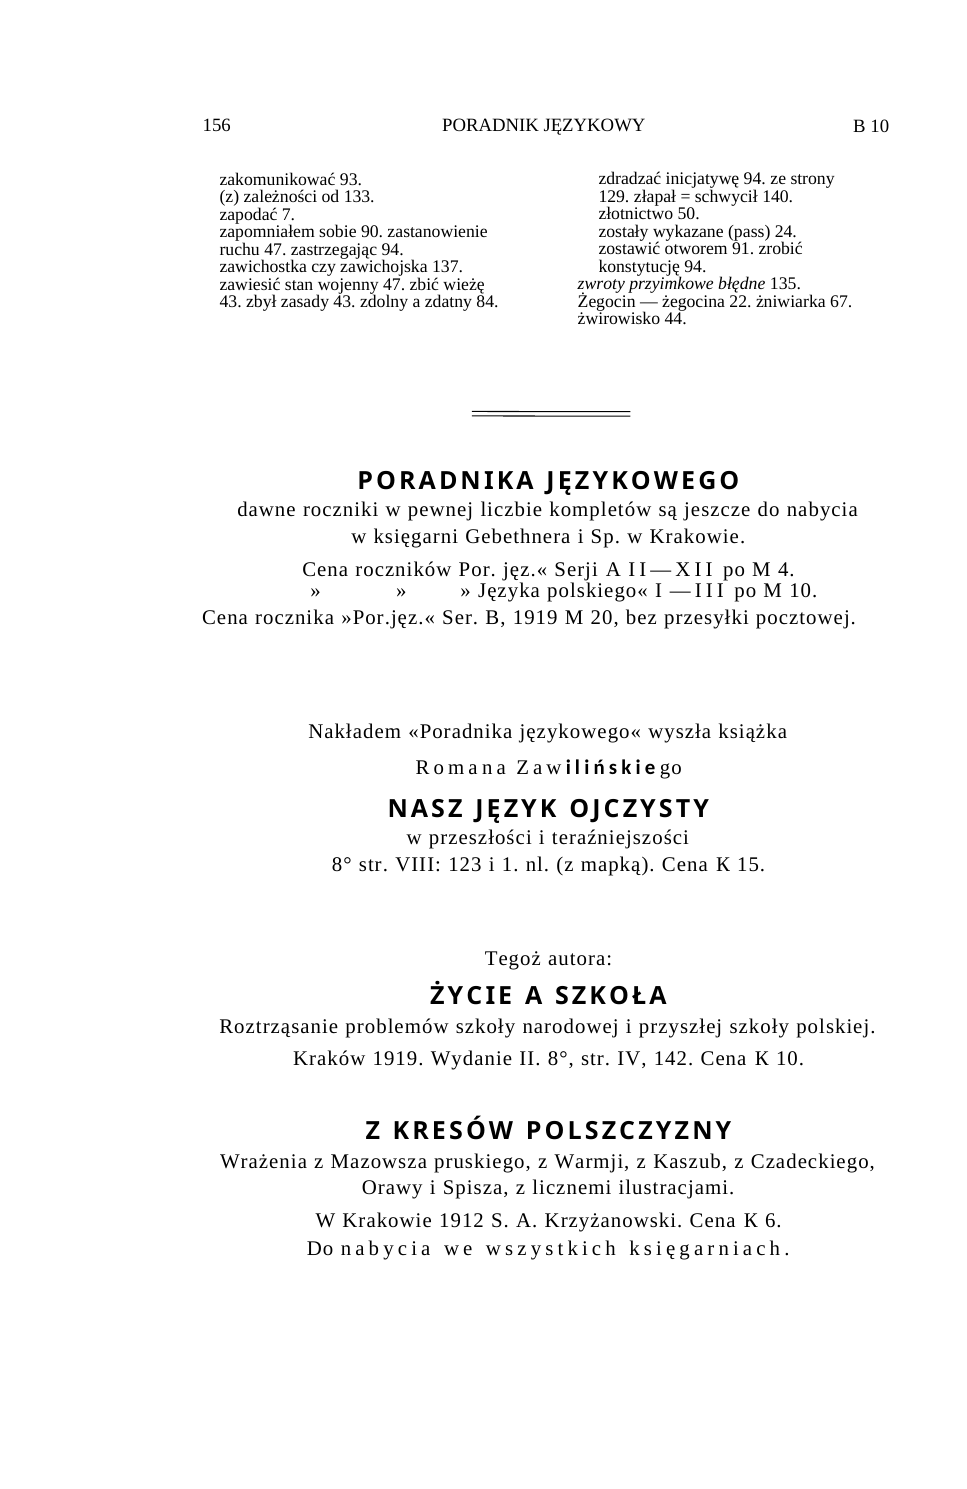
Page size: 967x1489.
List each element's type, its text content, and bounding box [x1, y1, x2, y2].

text Cena roczników Por. jęz.« Serji А II—XII po M 4. [202, 559, 895, 580]
text Roztrząsanie problemów szkoły narodowej i przyszłej szkoły polskiej. Kraków 1919. Wydanie II. 8°, str. IV, 142. Cena К 10. [202, 1009, 895, 1071]
text PORADNIK JĘZYKOWY [442, 117, 646, 135]
text zwroty przyimkowe błędne 135. Żegocin — żegocina 22. żniwiarka 67. żwirowisko 44. [577, 276, 857, 328]
text ŻYCIE A SZKOŁA [202, 984, 895, 1009]
text zapomniałem sobie 90. zastanowienie ruchu 47. zastrzegając 94. [219, 224, 511, 259]
text (z) zależności od 133. zapodać 7. [219, 189, 427, 224]
text zawichostka czy zawichojska 137. zawiesić stan wojenny 47. zbić wieżę 43. zbył zasady 43. zdolny a zdatny 84. [219, 259, 511, 311]
text NASZ JĘZYK OJCZYSTY [202, 797, 895, 822]
text zostały wykazane (pass) 24. zostawić otworem 91. zrobić konstytucję 94. [598, 223, 857, 276]
text Wrażenia z Mazowsza pruskiego, z Warmji, z Kaszub, z Czadeckiego, Orawy i Spisza, z licznemi ilustracjami. [202, 1147, 895, 1200]
text 156 [202, 117, 231, 135]
text Nakładem «Poradnika językowego« wyszła książka Romana Zawilińskiego [202, 710, 895, 782]
text zdradzać inicjatywę 94. ze strony 129. złapał = schwycił 140. złotnictwo 50. [598, 171, 857, 223]
text PORADNIKA JĘZYKOWEGO [202, 469, 895, 494]
text w przeszłości i teraźniejszości 8° str. VIII: 123 i 1. nl. (z mapką). Cena К 15. [202, 823, 895, 877]
text W Krakowie 1912 S. A. Krzyżanowski. Cena К 6. [202, 1211, 895, 1232]
text Do nabycia we wszystkich księgarniach. [202, 1239, 895, 1260]
text zakomunikować 93. [219, 171, 511, 189]
text Tegoż autora: [202, 949, 895, 970]
text » » » Języka polskiego« I —III po M 10. [310, 581, 897, 601]
text Cena rocznika »Por.jęz.« Ser. B, 1919 M 20, bez przesyłki pocztowej. [202, 608, 897, 629]
text Z KRESÓW POLSZCZYZNY [202, 1120, 895, 1145]
text В 10 [853, 118, 889, 136]
text dawne roczniki w pewnej liczbie kompletów są jeszcze do nabycia w księgarni Gebethnera i Sp. w Krakowie. [202, 496, 895, 548]
